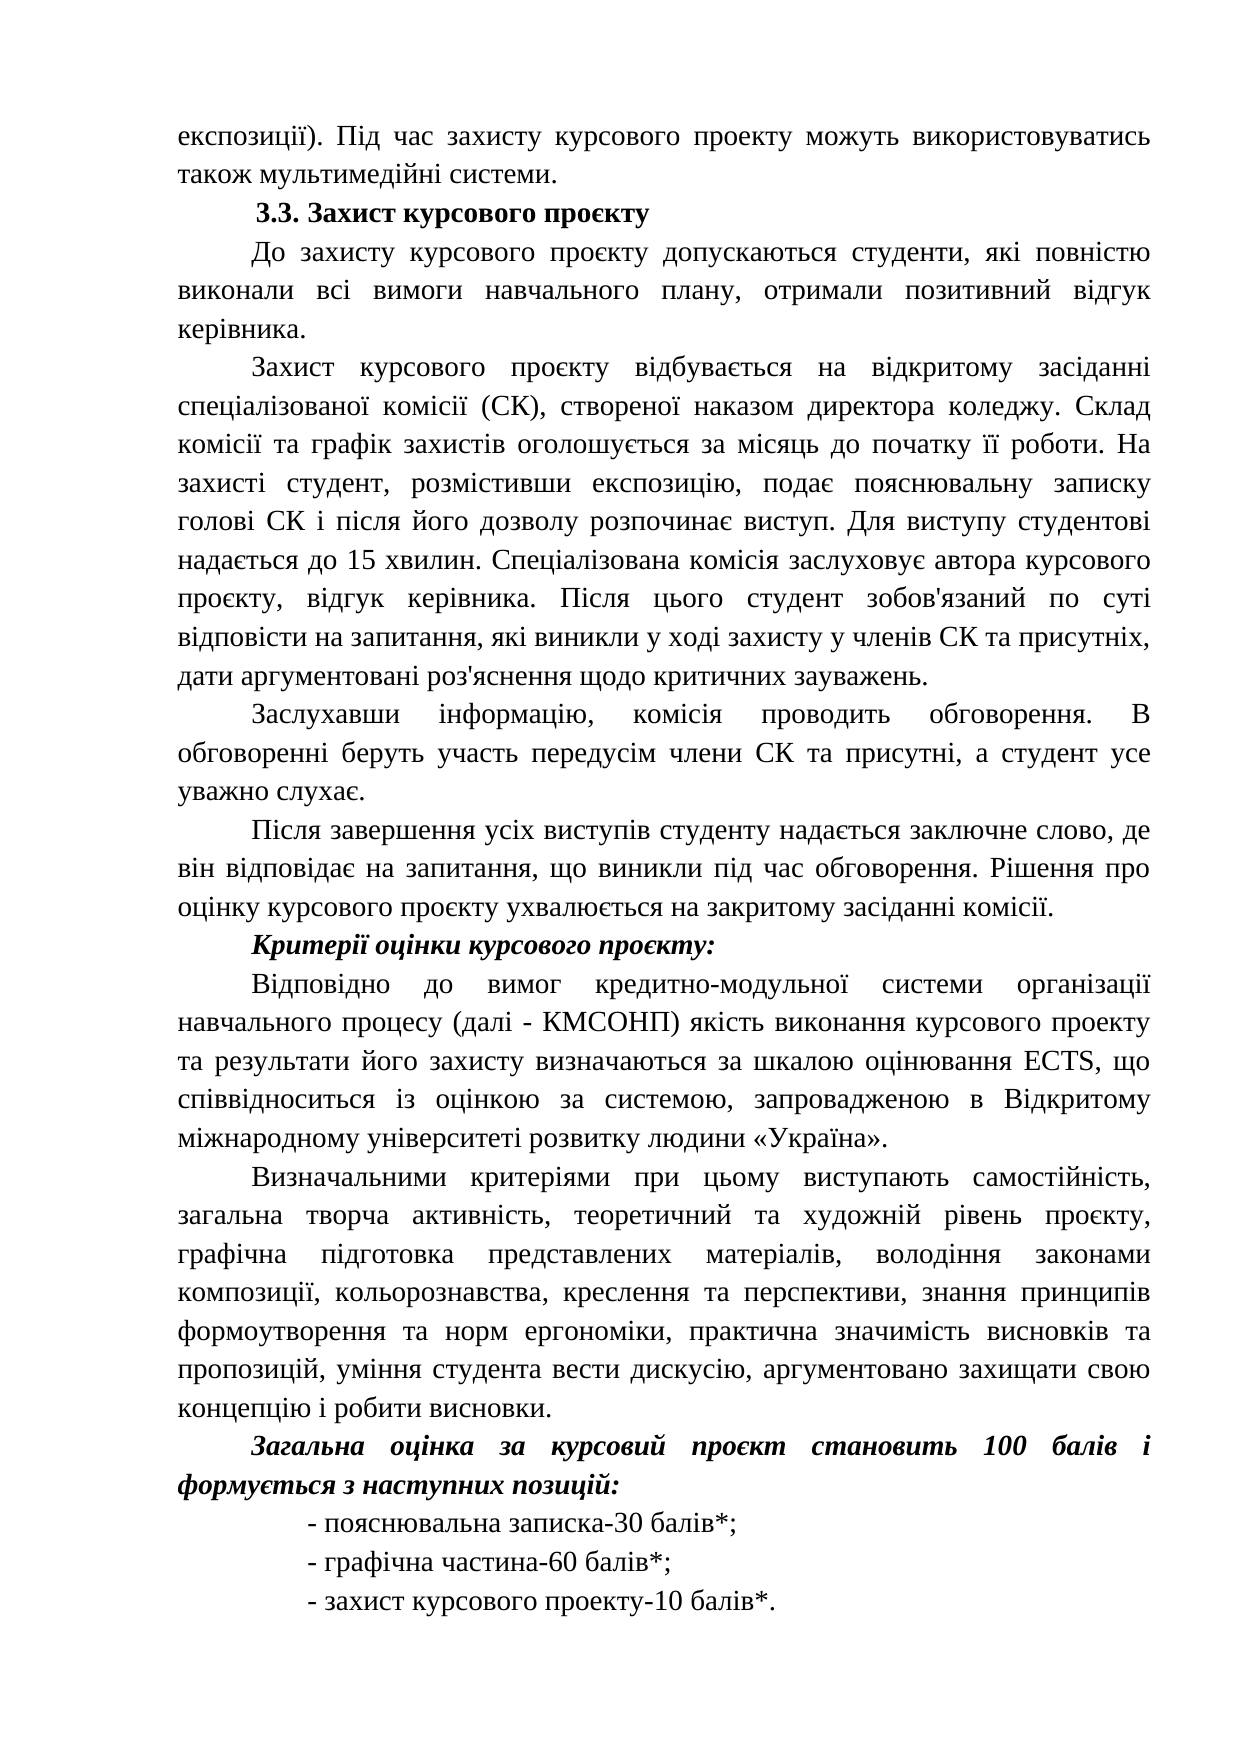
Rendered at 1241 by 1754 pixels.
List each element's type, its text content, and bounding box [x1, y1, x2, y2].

text Захист курсового проєкту відбувається на відкритому засіданні спеціалізованої комісії (СК), створеної наказом директора коледжу. Склад комісії та графік захистів оголошується за місяць до початку її роботи. На захисті студент, розмістивши експозицію, подає пояснювальну записку голові СК і після його дозволу розпочинає виступ. Для виступу студентові надається до 15 хвилин. Спеціалізована комісія заслуховує автора курсового проєкту, відгук керівника. Після цього студент зобов'язаний по суті відповісти на запитання, які виникли у ході захисту у членів СК та присутніх, дати аргументовані роз'яснення щодо критичних зауважень. [177, 349, 1152, 691]
list графічна частина-60 балів*; [307, 1544, 1152, 1578]
text Після завершення усіх виступів студенту надається заключне слово, де він відповідає на запитання, що виникли під час обговорення. Рішення про оцінку курсового проєкту ухвалюється на закритому засіданні комісії. [177, 812, 1152, 922]
list пояснювальна записка-30 балів*; [307, 1506, 1152, 1539]
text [177, 118, 1152, 190]
text Визначальними критеріями при цьому виступають самостійність, загальна творча активність, теоретичний та художній рівень проєкту, графічна підготовка представлених матеріалів, володіння законами композиції, кольорознавства, креслення та перспективи, знання принципів формоутворення та норм ергономіки, практична значимість висновків та пропозицій, уміння студента вести дискусію, аргументовано захищати свою концепцію і робити висновки. [177, 1159, 1152, 1423]
list Захист курсового проєкту [256, 195, 1152, 229]
text Відповідно до вимог кредитно-модульної системи організації навчального процесу (далі - КМСОНП) якість виконання курсового проекту та результати його захисту визначаються за шкалою оцінювання ЕСТS, що співвідноситься із оцінкою за системою, запровадженою в Відкритому міжнародному університеті розвитку людини «Україна». [177, 966, 1152, 1154]
text Заслухавши інформацію, комісія проводить обговорення. В обговоренні беруть участь передусім члени СК та присутні, а студент усе уважно слухає. [177, 696, 1152, 807]
text До захисту курсового проєкту допускаються студенти, які повністю виконали всі вимоги навчального плану, отримали позитивний відгук керівника. [177, 234, 1152, 344]
list захист курсового проекту-10 балів*. [307, 1583, 1152, 1616]
text Загальна оцінка за курсовий проєкт становить 100 балів і формується з наступних позицій: [177, 1428, 1152, 1501]
text Критерії оцінки курсового проєкту: [177, 927, 1152, 961]
